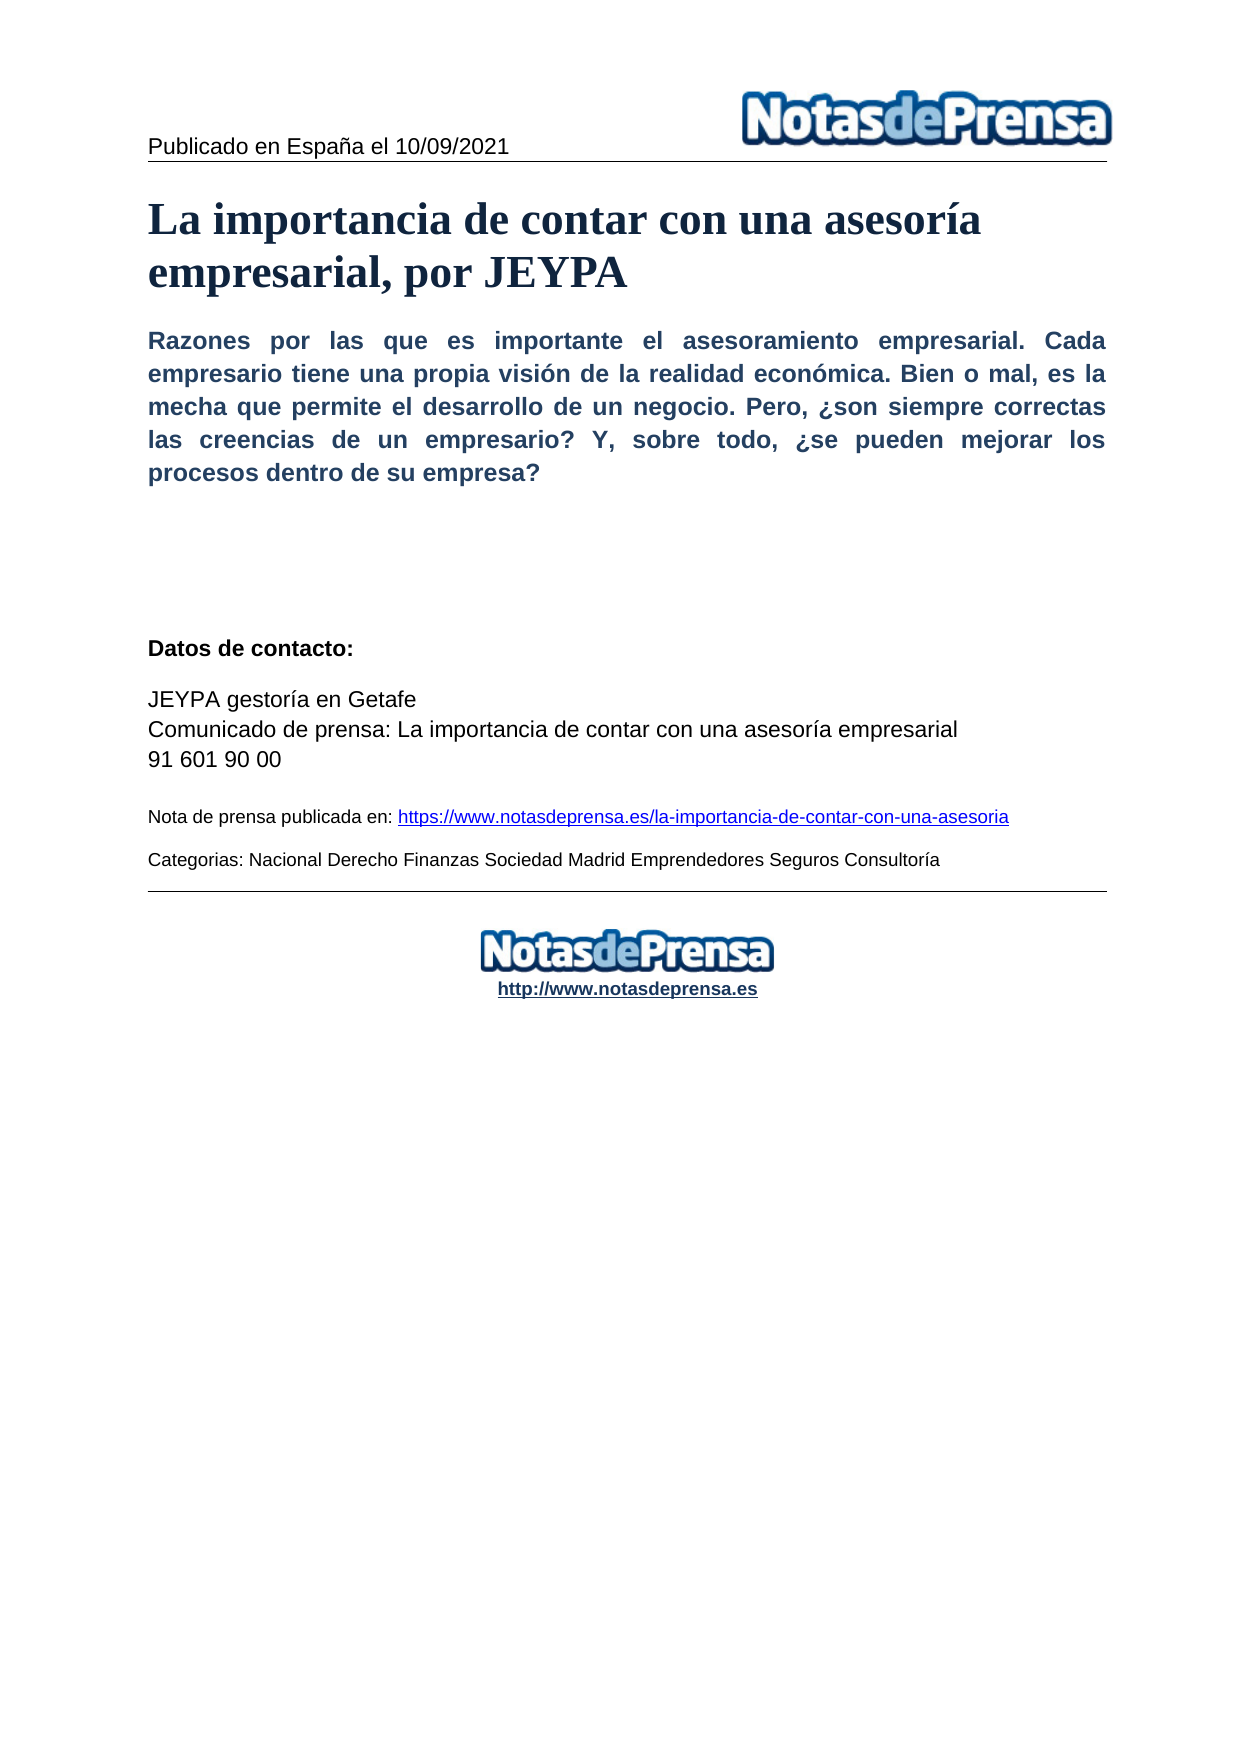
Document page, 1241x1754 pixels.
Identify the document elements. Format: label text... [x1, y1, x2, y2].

subtitle Razones por las que es importante el asesoramiento empresarial. Cada empresario tiene una propia visión de la realidad económica. Bien o mal, es la mecha que permite el desarrollo de un negocio. Pero, ¿son siempre correctas las creencias de un empresario? Y, sobre todo, ¿se pueden mejorar los procesos dentro de su empresa? [148, 326, 1107, 487]
text JEYPA gestoría en Getafe [148, 686, 1063, 712]
picture [480, 928, 775, 974]
text Datos de contacto: [148, 634, 1107, 661]
text http://www.notasdeprensa.es [148, 978, 1107, 1000]
text Categorias: Nacional Derecho Finanzas Sociedad Madrid Emprendedores Seguros Consultoría [148, 849, 1107, 870]
text Comunicado de prensa: La importancia de contar con una asesoría empresarial [148, 716, 1063, 742]
subtitle La importancia de contar con una asesoría empresarial, por JEYPA [148, 192, 1107, 297]
text Publicado en España el 10/09/2021 [148, 133, 1107, 161]
picture [742, 90, 1113, 148]
text Nota de prensa publicada en: https://www.notasdeprensa.es/la-importancia-de-contar-con-una-asesoria [148, 806, 1107, 828]
text 91 601 90 00 [148, 746, 1063, 772]
